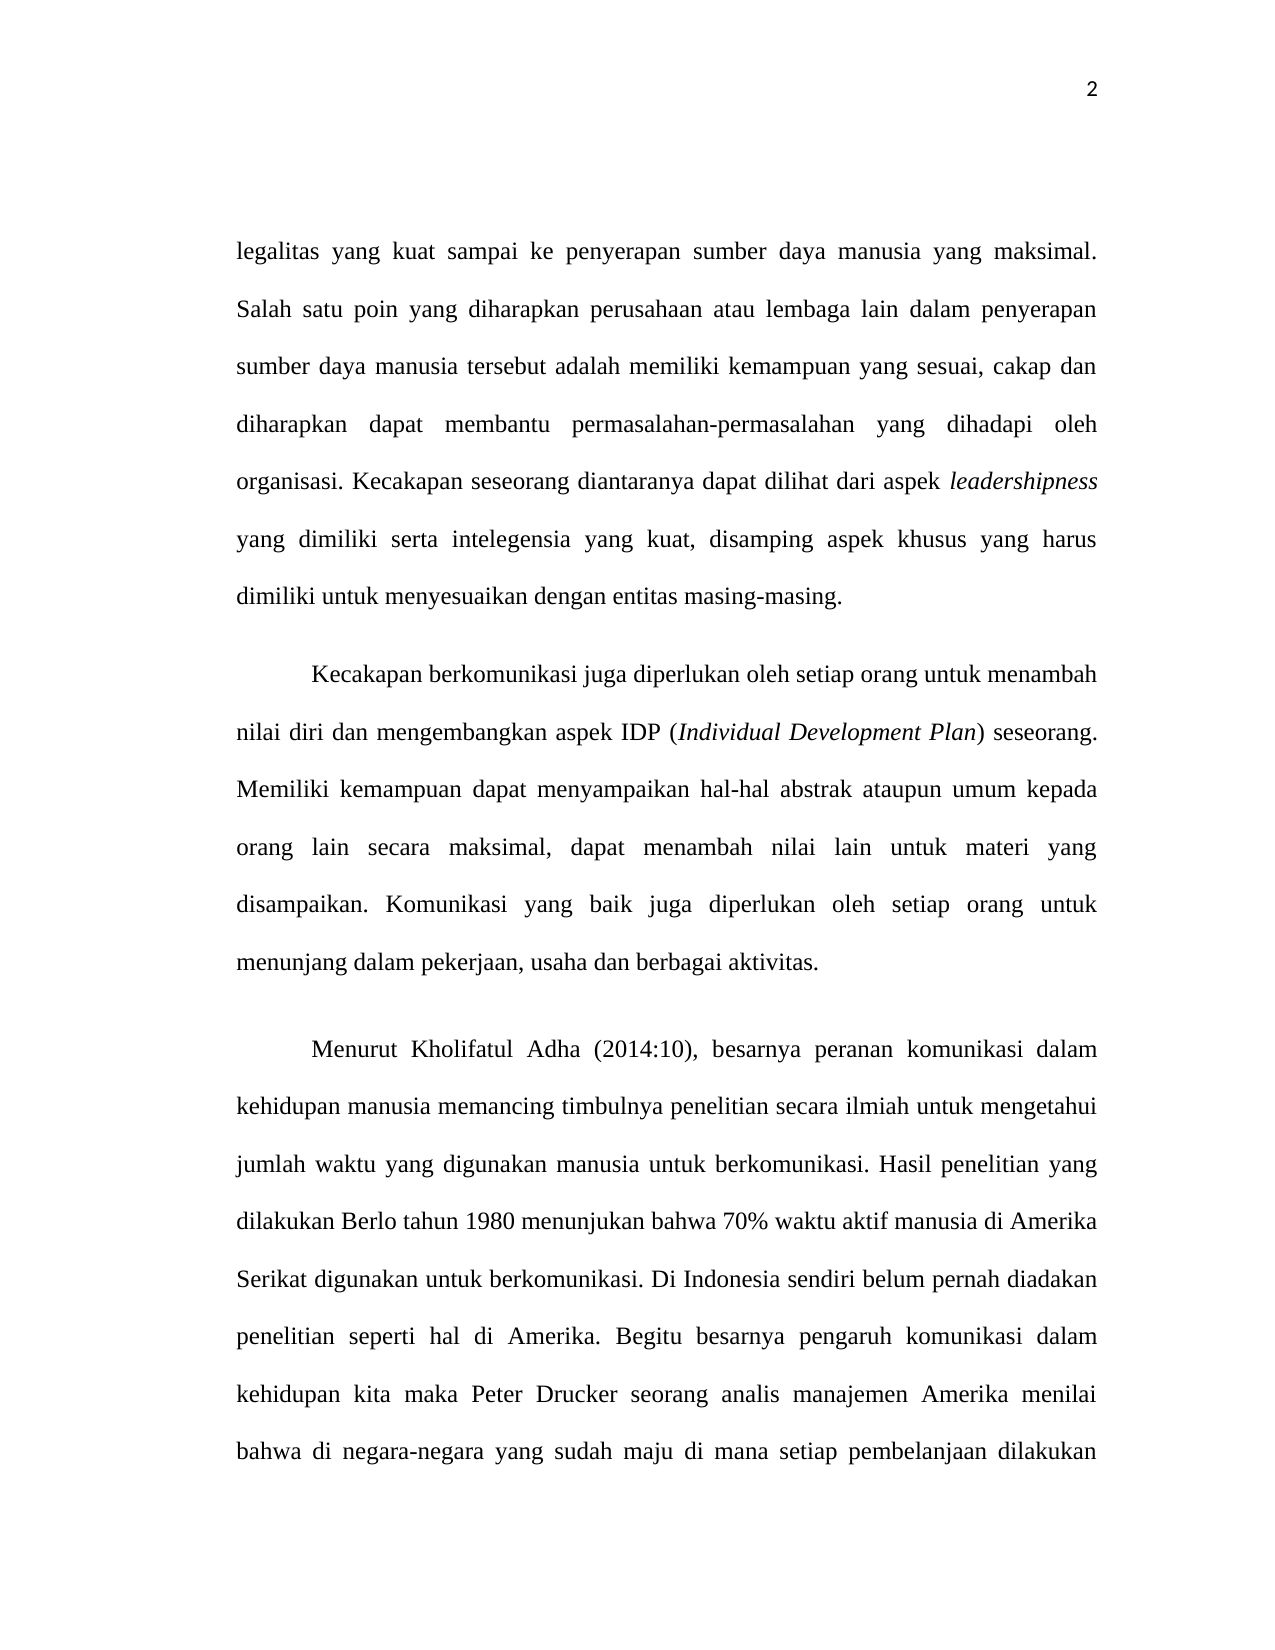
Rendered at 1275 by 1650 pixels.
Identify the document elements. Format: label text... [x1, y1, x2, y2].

text Kecakapan berkomunikasi juga diperlukan oleh setiap orang untuk menambah nilai diri dan mengembangkan aspek IDP (Individual Development Plan) seseorang. Memiliki kemampuan dapat menyampaikan hal-hal abstrak ataupun umum kepada orang lain secara maksimal, dapat menambah nilai lain untuk materi yang disampaikan. Komunikasi yang baik juga diperlukan oleh setiap orang untuk menunjang dalam pekerjaan, usaha dan berbagai aktivitas. [236, 659, 1098, 976]
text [236, 1034, 1098, 1465]
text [236, 236, 1098, 610]
